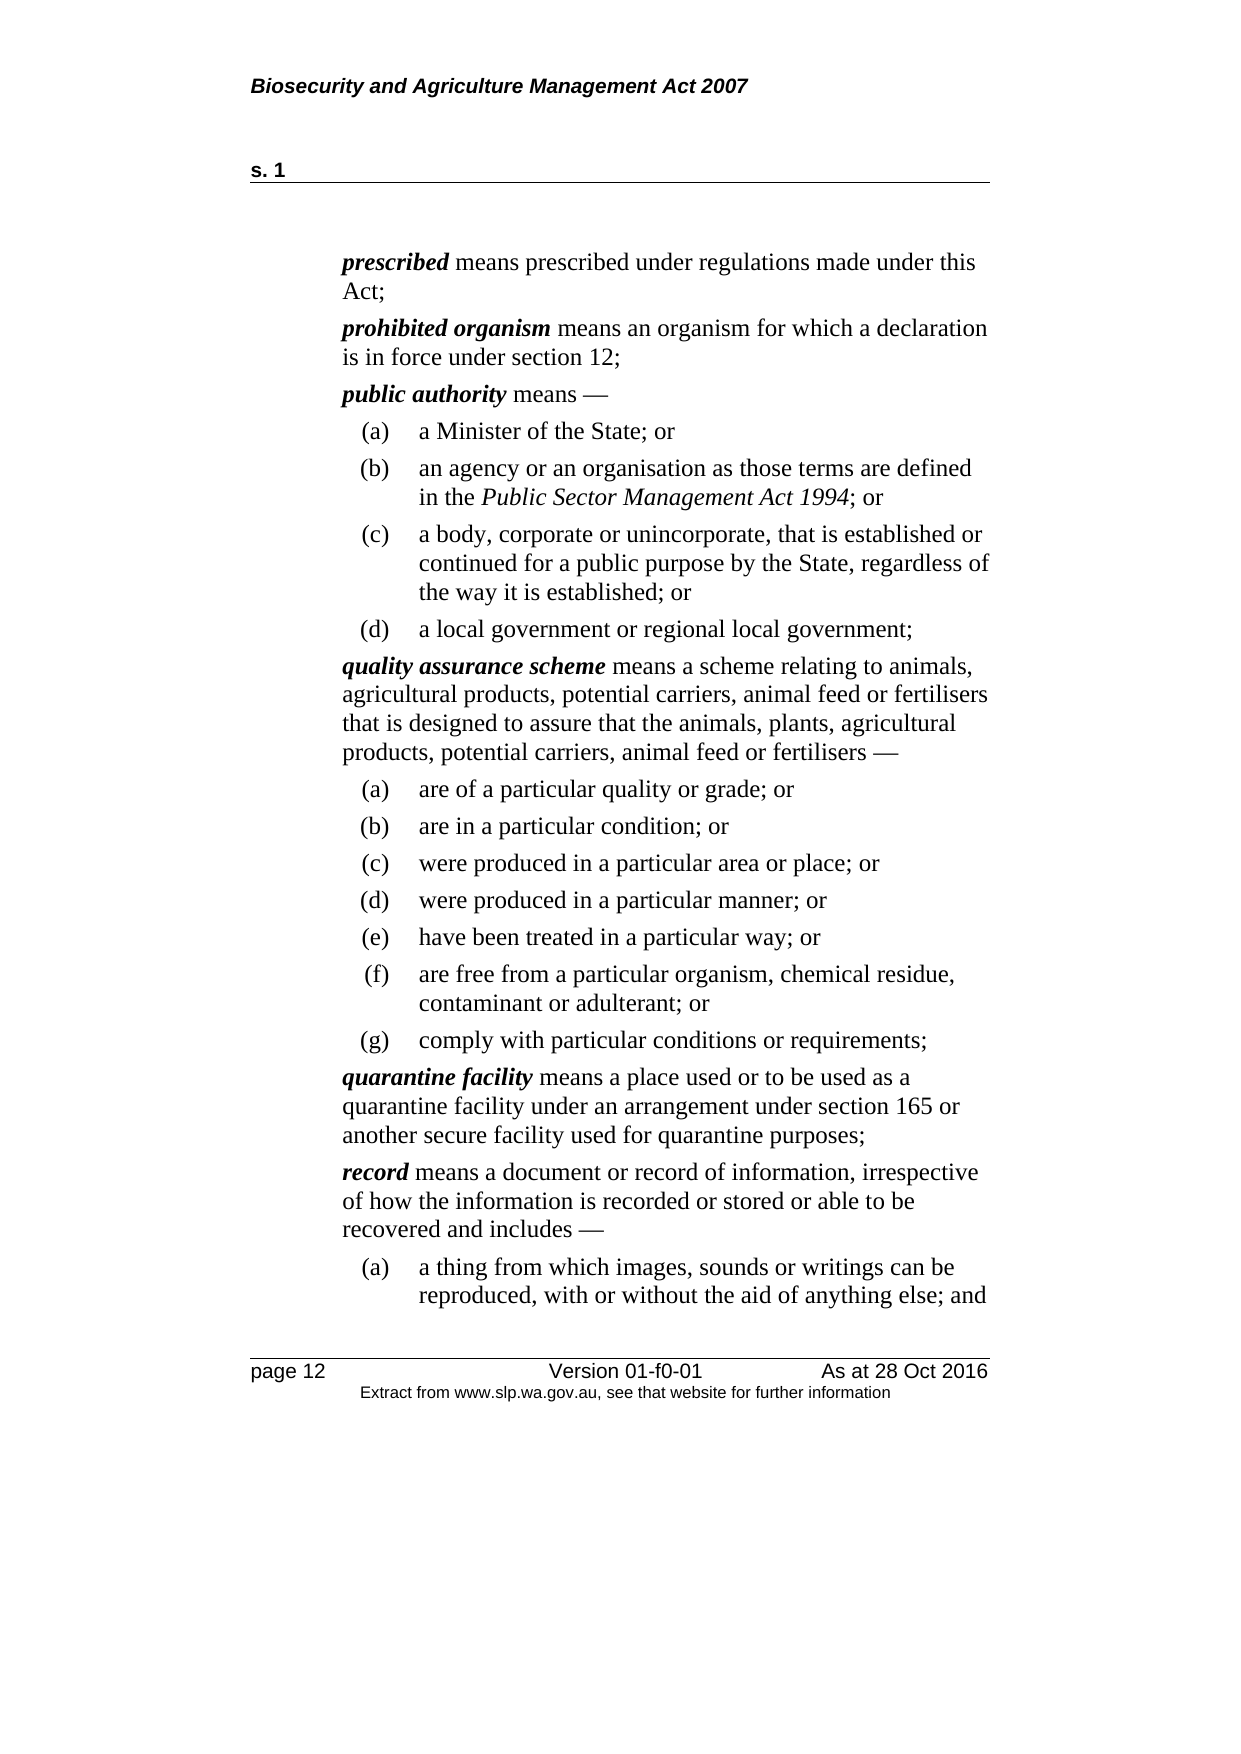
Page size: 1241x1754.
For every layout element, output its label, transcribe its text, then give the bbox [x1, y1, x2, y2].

text (a) are of a particular quality or grade; or [250, 774, 990, 803]
text (c) a body, corporate or unincorporate, that is established or continued for a public purpose by the State, regardless of the way it is established; or [250, 519, 990, 605]
text (b) are in a particular condition; or [250, 811, 990, 840]
text (d) a local government or regional local government; [250, 614, 990, 642]
text (g) comply with particular conditions or requirements; [250, 1025, 990, 1054]
text (d) were produced in a particular manner; or [250, 885, 990, 914]
text public authority means — [250, 379, 990, 408]
text prohibited organism means an organism for which a declaration is in force under section 12; [250, 313, 990, 371]
text (b) an agency or an organisation as those terms are defined in the Public Sector Management Act 1994; or [250, 453, 990, 511]
text quarantine facility means a place used or to be used as a quarantine facility under an arrangement under section 165 or another secure facility used for quarantine purposes; [250, 1062, 990, 1149]
text (c) were produced in a particular area or place; or [250, 848, 990, 877]
text prescribed means prescribed under regulations made under this Act; [250, 247, 990, 305]
text (e) have been treated in a particular way; or [250, 922, 990, 951]
text (a) a thing from which images, sounds or writings can be reproduced, with or without the aid of anything else; and [250, 1252, 990, 1309]
text quality assurance scheme means a scheme relating to animals, agricultural products, potential carriers, animal feed or fertilisers that is designed to assure that the animals, plants, agricultural products, potential carriers, animal feed or fertilisers — [250, 651, 990, 766]
text (f) are free from a particular organism, chemical residue, contaminant or adulterant; or [250, 959, 990, 1017]
text (a) a Minister of the State; or [250, 416, 990, 445]
text record means a document or record of information, irrespective of how the information is recorded or stored or able to be recovered and includes — [250, 1157, 990, 1243]
